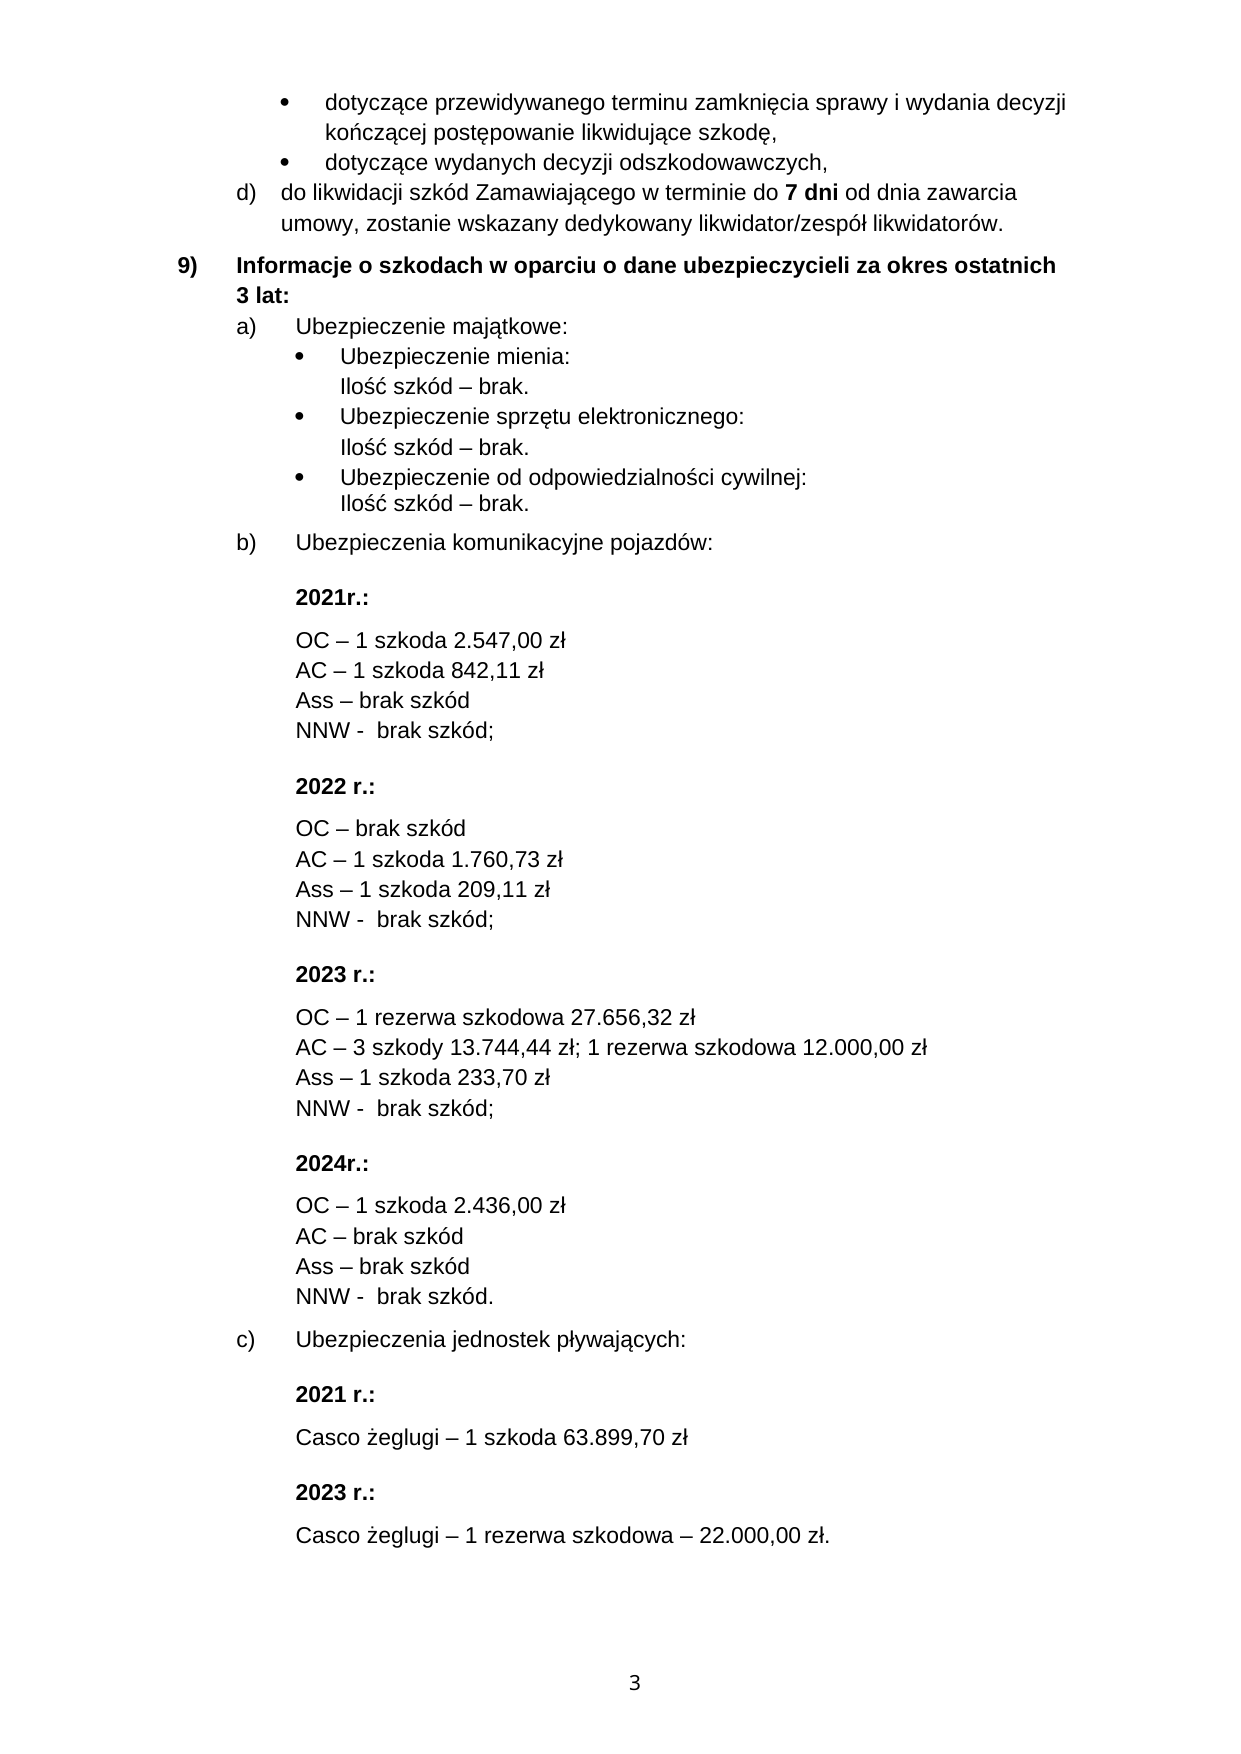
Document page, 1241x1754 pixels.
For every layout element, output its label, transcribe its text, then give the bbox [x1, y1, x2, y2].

text Ass – 1 szkoda 233,70 zł [295, 1064, 1092, 1091]
text Ilość szkód – brak. [339, 373, 1092, 399]
text OC – brak szkód [295, 815, 1092, 842]
text OC – 1 szkoda 2.547,00 zł [295, 627, 1092, 653]
list dotyczące wydanych decyzji odszkodowawczych, [281, 149, 1092, 175]
text AC – 3 szkody 13.744,44 zł; 1 rezerwa szkodowa 12.000,00 zł [295, 1034, 1092, 1060]
list do likwidacji szkód Zamawiającego w terminie do 7 dni od dnia zawarcia umowy, zostanie wskazany dedykowany likwidator/zespół likwidatorów. [236, 179, 1092, 236]
list Ubezpieczenie sprzętu elektronicznego: [295, 403, 1092, 429]
text AC – 1 szkoda 842,11 zł [295, 657, 1092, 683]
text Ilość szkód – brak. [340, 490, 1092, 516]
text OC – 1 szkoda 2.436,00 zł [295, 1192, 1092, 1219]
list Ubezpieczenia komunikacyjne pojazdów: [236, 529, 1092, 555]
list Ubezpieczenie majątkowe: [236, 313, 1092, 339]
list Casco żeglugi – 1 szkoda 63.899,70 zł [295, 1424, 1092, 1450]
text Ass – brak szkód [295, 1253, 1092, 1279]
text OC – 1 rezerwa szkodowa 27.656,32 zł [295, 1004, 1092, 1030]
text 2023 r.: [295, 961, 1092, 987]
text NNW - brak szkód; [295, 906, 1092, 932]
list 2021 r.: [295, 1381, 1092, 1407]
text NNW - brak szkód. [295, 1283, 1092, 1309]
list dotyczące przewidywanego terminu zamknięcia sprawy i wydania decyzji kończącej postępowanie likwidujące szkodę, [281, 89, 1092, 145]
text 2021r.: [295, 584, 1092, 610]
list 2023 r.: [295, 1479, 1092, 1505]
list Ubezpieczenia jednostek pływających: [236, 1326, 1092, 1352]
text AC – brak szkód [295, 1223, 1092, 1249]
text AC – 1 szkoda 1.760,73 zł [295, 846, 1092, 872]
list Ubezpieczenie mienia: [295, 343, 1092, 369]
text 2022 r.: [295, 773, 1092, 799]
list Ubezpieczenie od odpowiedzialności cywilnej: [295, 464, 1092, 490]
text Ass – 1 szkoda 209,11 zł [295, 876, 1092, 902]
text NNW - brak szkód; [295, 717, 1092, 744]
text Ilość szkód – brak. [340, 433, 1092, 460]
text 2024r.: [295, 1150, 1092, 1176]
subtitle Informacje o szkodach w oparciu o dane ubezpieczycieli za okres ostatnich 3 lat: [177, 252, 1092, 309]
list Casco żeglugi – 1 rezerwa szkodowa – 22.000,00 zł. [295, 1522, 1092, 1548]
text Ass – brak szkód [295, 687, 1092, 713]
text NNW - brak szkód; [295, 1094, 1092, 1121]
